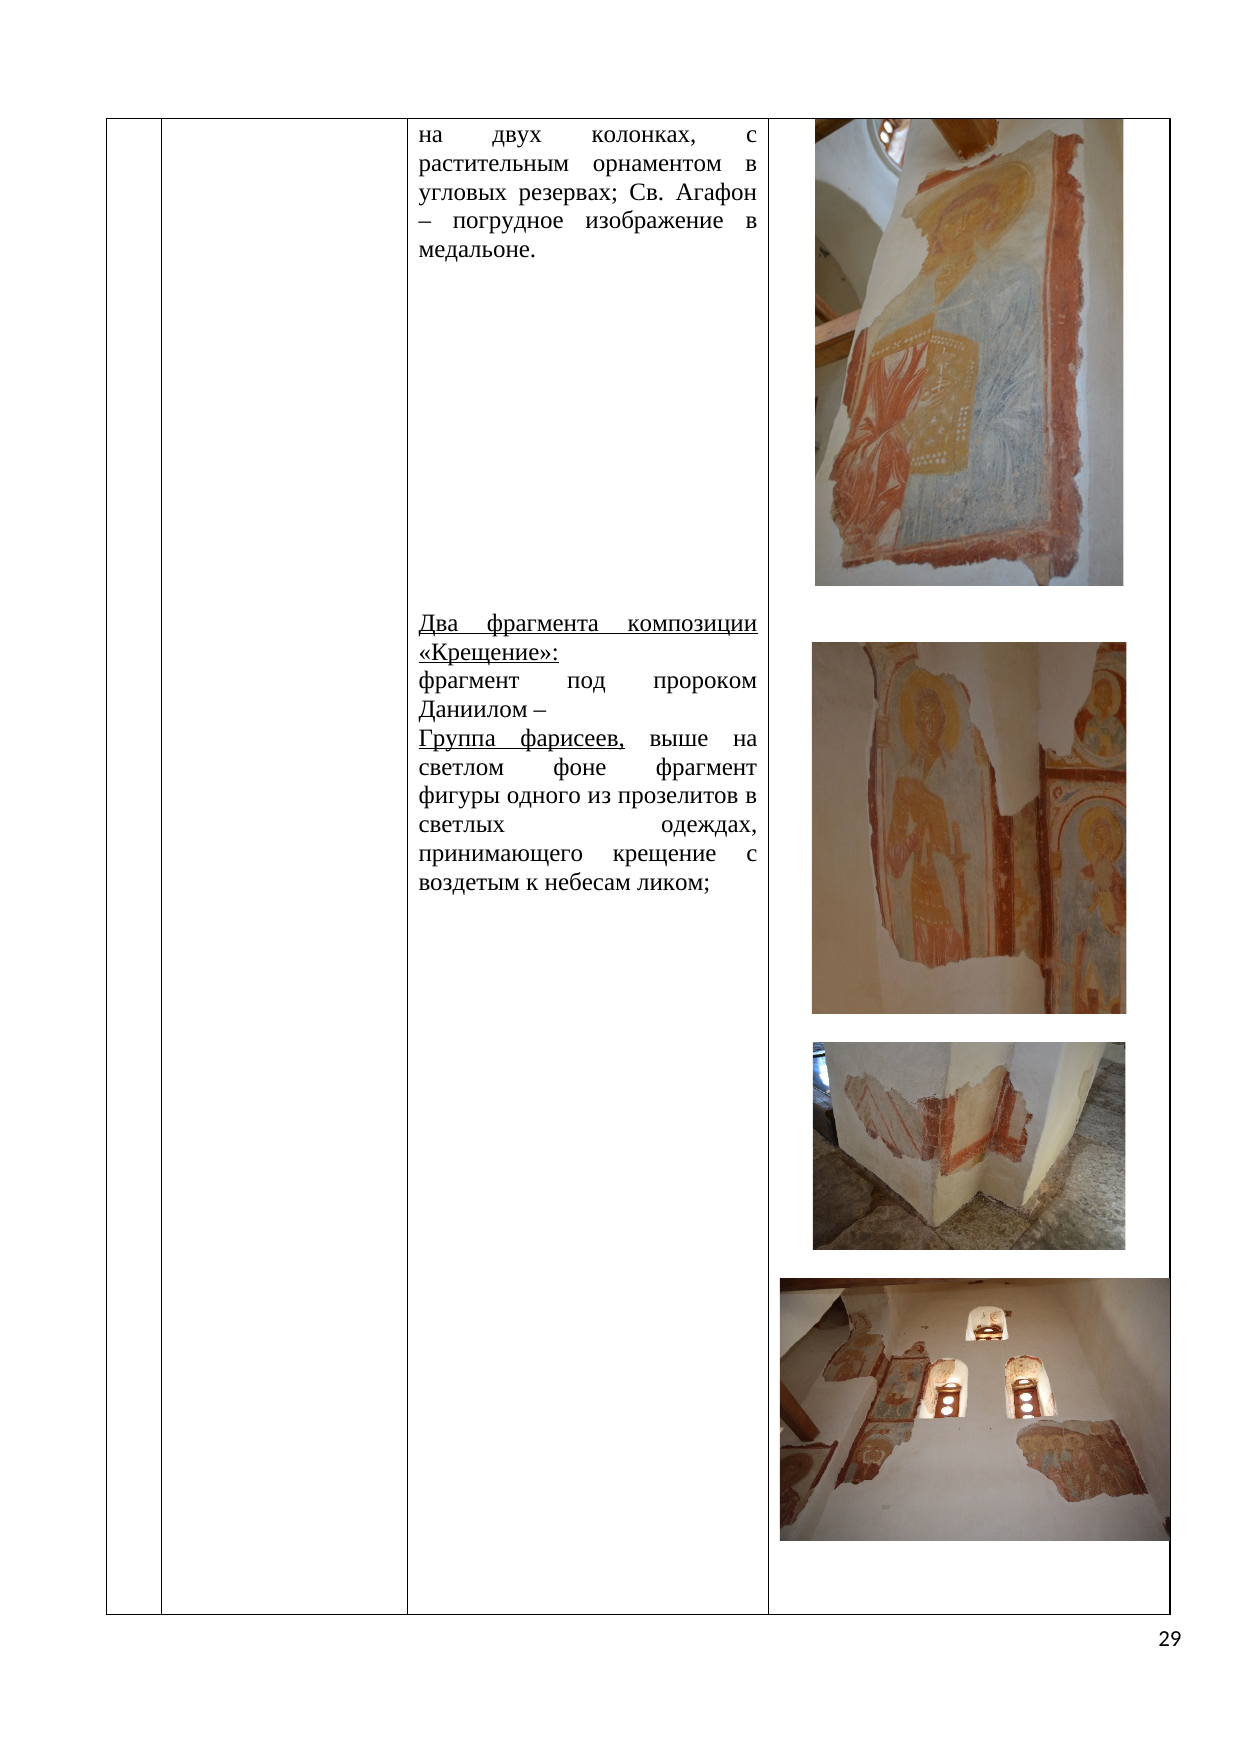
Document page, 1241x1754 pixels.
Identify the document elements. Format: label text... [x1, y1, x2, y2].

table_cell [408, 119, 768, 1614]
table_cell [162, 119, 407, 1614]
picture [812, 1042, 1126, 1250]
picture [811, 642, 1127, 1014]
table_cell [769, 119, 1169, 1614]
picture [779, 1278, 1170, 1541]
table_cell 5 [107, 119, 161, 1614]
picture [815, 119, 1124, 586]
